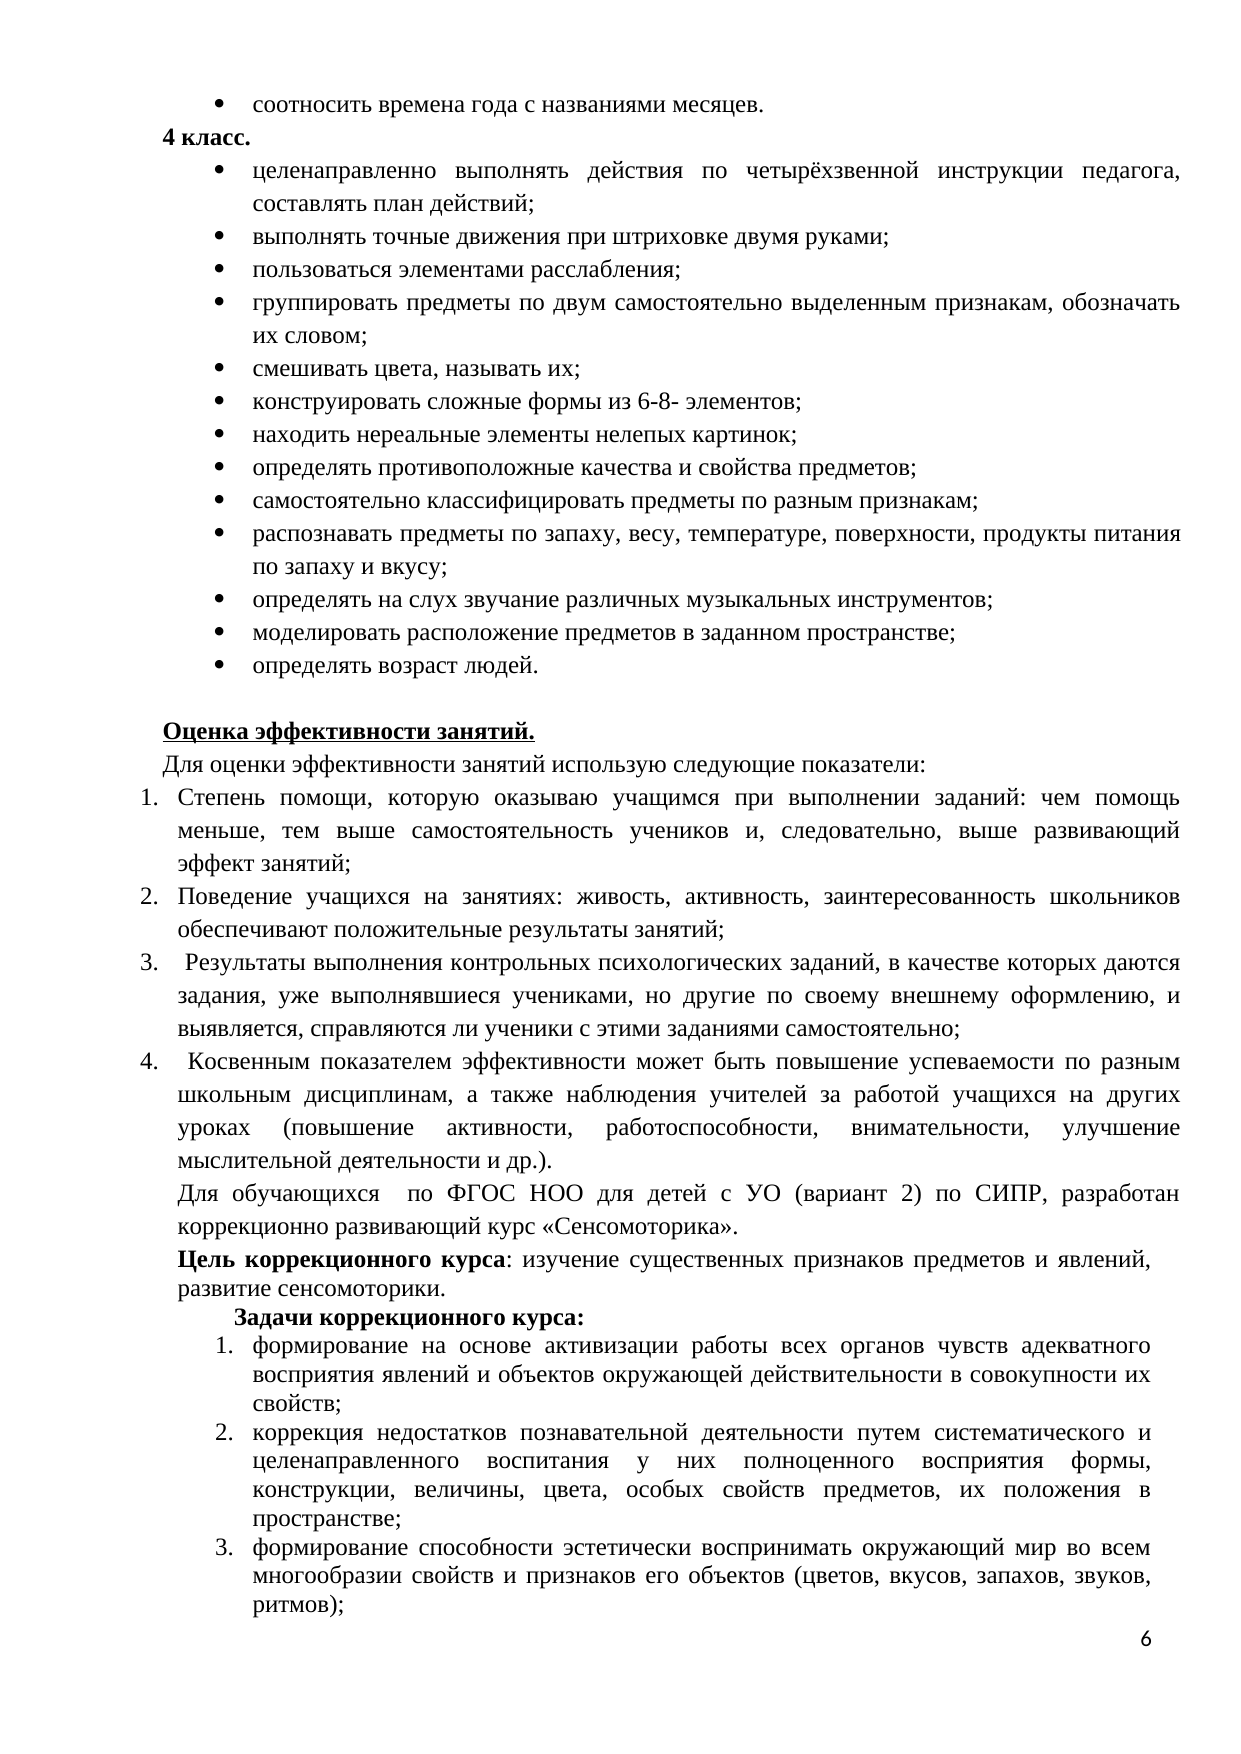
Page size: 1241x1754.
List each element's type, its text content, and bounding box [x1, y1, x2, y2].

list выполнять точные движения при штриховке двумя руками; [215, 221, 1181, 249]
text Задачи коррекционного курса: [177, 1302, 1226, 1331]
list целенаправленно выполнять действия по четырёхзвенной инструкции педагога, составлять план действий; [215, 155, 1181, 216]
text Оценка эффективности занятий. [88, 716, 1181, 745]
list пользоваться элементами расслабления; [215, 254, 1181, 282]
text Для оценки эффективности занятий использую следующие показатели: [88, 749, 1181, 778]
text Цель коррекционного курса: изучение существенных признаков предметов и явлений, развитие сенсомоторики. [177, 1244, 1152, 1302]
list коррекция недостатков познавательной деятельности путем систематического и целенаправленного воспитания у них полноценного восприятия формы, конструкции, величины, цвета, особых свойств предметов, их положения в пространстве; [215, 1417, 1152, 1532]
list определять противоположные качества и свойства предметов; [215, 452, 1181, 481]
list распознавать предметы по запаху, весу, температуре, поверхности, продукты питания по запаху и вкусу; [215, 518, 1181, 580]
list определять возраст людей. [215, 650, 1181, 679]
text 4 класс. [88, 122, 1181, 150]
list конструировать сложные формы из 6-8- элементов; [215, 386, 1181, 414]
list соотносить времена года с названиями месяцев. [215, 89, 1181, 117]
list Результаты выполнения контрольных психологических заданий, в качестве которых даются задания, уже выполнявшиеся учениками, но другие по своему внешнему оформлению, и выявляется, справляются ли ученики с этими заданиями самостоятельно; [140, 947, 1181, 1042]
list формирование способности эстетически воспринимать окружающий мир во всем многообразии свойств и признаков его объектов (цветов, вкусов, запахов, звуков, ритмов); [215, 1532, 1152, 1618]
list группировать предметы по двум самостоятельно выделенным признакам, обозначать их словом; [215, 287, 1181, 348]
list находить нереальные элементы нелепых картинок; [215, 419, 1181, 448]
list смешивать цвета, называть их; [215, 353, 1181, 382]
list Косвенным показателем эффективности может быть повышение успеваемости по разным школьным дисциплинам, а также наблюдения учителей за работой учащихся на других уроках (повышение активности, работоспособности, внимательности, улучшение мыслительной деятельности и др.). [140, 1046, 1181, 1174]
text Для обучающихся по ФГОС НОО для детей с УО (вариант 2) по СИПР, разработан коррекционно развивающий курс «Сенсомоторика». [177, 1178, 1181, 1240]
list определять на слух звучание различных музыкальных инструментов; [215, 584, 1181, 613]
list самостоятельно классифицировать предметы по разным признакам; [215, 485, 1181, 514]
list Степень помощи, которую оказываю учащимся при выполнении заданий: чем помощь меньше, тем выше самостоятельность учеников и, следовательно, выше развивающий эффект занятий; [140, 782, 1181, 877]
list формирование на основе активизации работы всех органов чувств адекватного восприятия явлений и объектов окружающей действительности в совокупности их свойств; [215, 1331, 1152, 1417]
list Поведение учащихся на занятиях: живость, активность, заинтересованность школьников обеспечивают положительные результаты занятий; [140, 881, 1181, 943]
list моделировать расположение предметов в заданном пространстве; [215, 617, 1181, 646]
